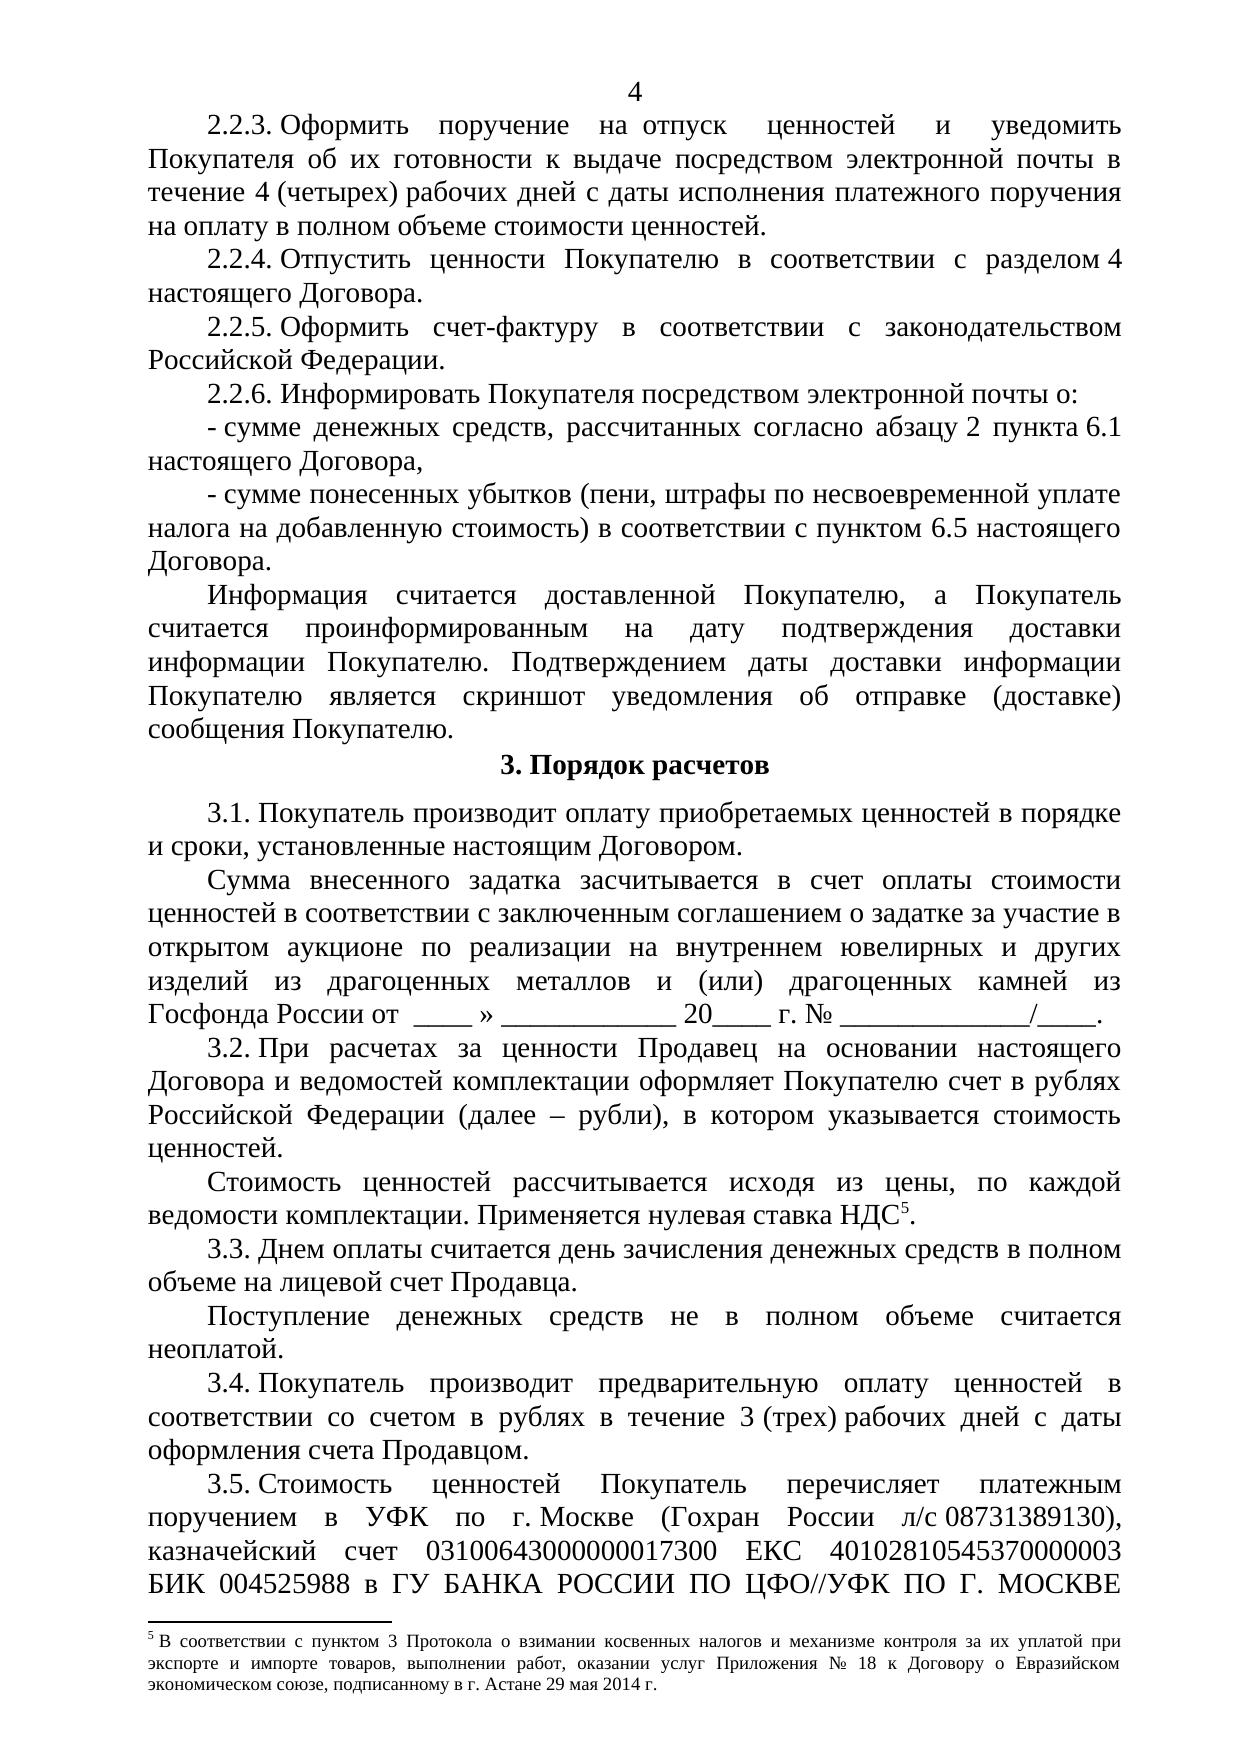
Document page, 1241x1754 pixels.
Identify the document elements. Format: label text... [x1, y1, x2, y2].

text 3. Порядок расчетов [148, 747, 1122, 781]
text Сумма внесенного задатка засчитывается в счет оплаты стоимости ценностей в соответствии с заключенным соглашением о задатке за участие в открытом аукционе по реализации на внутреннем ювелирных и других изделий из драгоценных металлов и (или) драгоценных камней из Госфонда России от ____ » ____________ 20____ г. № _____________/____. [148, 862, 1122, 1030]
text - сумме денежных средств, рассчитанных согласно абзацу 2 пункта 6.1 настоящего Договора, [148, 409, 1122, 476]
text 2.2.6. Информировать Покупателя посредством электронной почты о: [148, 376, 1122, 409]
text Поступление денежных средств не в полном объеме считается неоплатой. [148, 1298, 1122, 1365]
text 3.3. Днем оплаты считается день зачисления денежных средств в полном объеме на лицевой счет Продавца. [148, 1231, 1122, 1298]
text - сумме понесенных убытков (пени, штрафы по несвоевременной уплате налога на добавленную стоимость) в соответствии с пунктом 6.5 настоящего Договора. [148, 476, 1122, 577]
text Стоимость ценностей рассчитывается исходя из цены, по каждой ведомости комплектации. Применяется нулевая ставка НДС. [148, 1164, 1122, 1231]
text 2.2.4. Отпустить ценности Покупателю в соответствии с разделом 4 настоящего Договора. [148, 242, 1122, 309]
text 3.1. Покупатель производит оплату приобретаемых ценностей в порядке и сроки, установленные настоящим Договором. [148, 795, 1122, 862]
text 2.2.5. Оформить счет-фактуру в соответствии с законодательством Российской Федерации. [148, 309, 1122, 376]
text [148, 1466, 1122, 1600]
text 3.4. Покупатель производит предварительную оплату ценностей в соответствии со счетом в рублях в течение 3 (трех) рабочих дней с даты оформления счета Продавцом. [148, 1365, 1122, 1466]
text 3.2. При расчетах за ценности Продавец на основании настоящего Договора и ведомостей комплектации оформляет Покупателю счет в рублях Российской Федерации (далее – рубли), в котором указывается стоимость ценностей. [148, 1030, 1122, 1164]
text 2.2.3. Оформить поручение на отпуск ценностей и уведомить Покупателя об их готовности к выдаче посредством электронной почты в течение 4 (четырех) рабочих дней с даты исполнения платежного поручения на оплату в полном объеме стоимости ценностей. [148, 107, 1122, 242]
text Информация считается доставленной Покупателю, а Покупатель считается проинформированным на дату подтверждения доставки информации Покупателю. Подтверждением даты доставки информации Покупателю является скриншот уведомления об отправке (доставке) сообщения Покупателю. [148, 577, 1122, 745]
